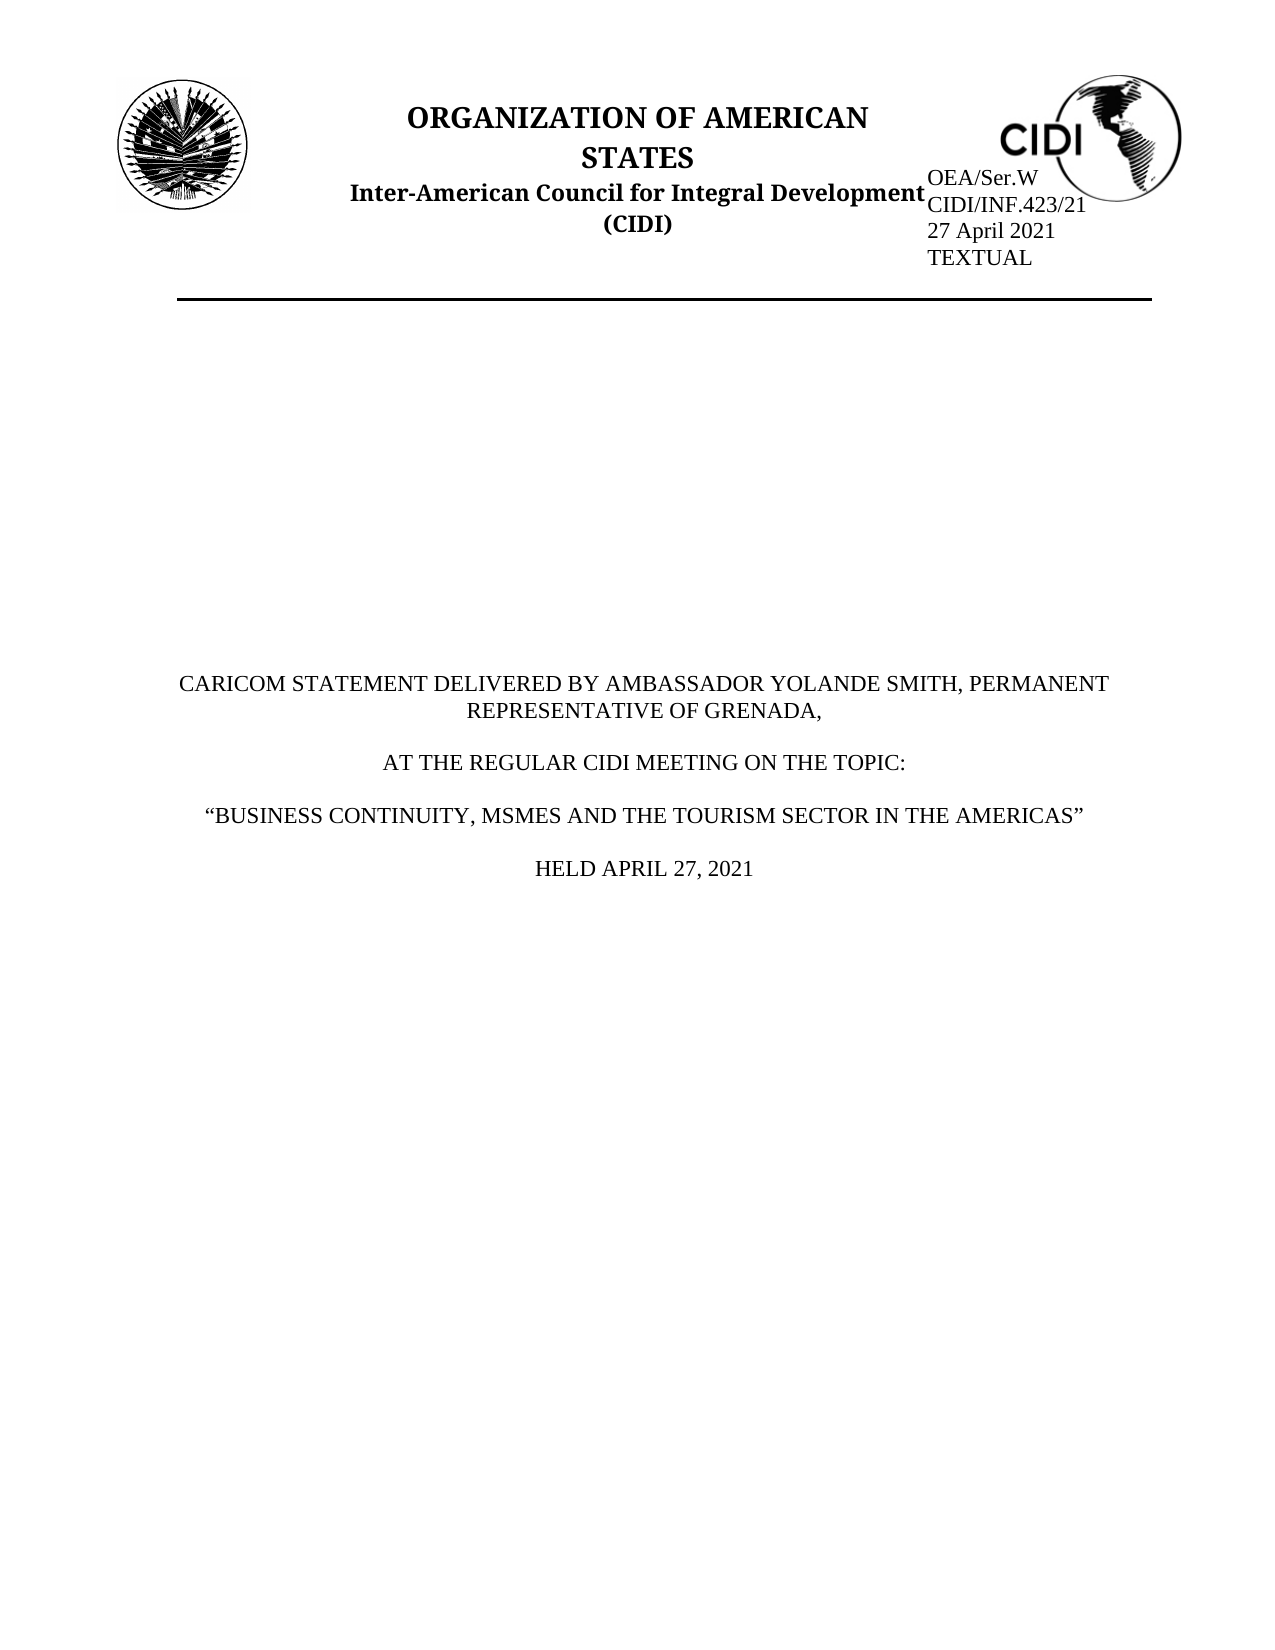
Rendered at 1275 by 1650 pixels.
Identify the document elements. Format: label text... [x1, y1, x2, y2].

text 27 April 2021 [177, 217, 1224, 243]
text HELD APRIL 27, 2021 [177, 855, 1111, 881]
text AT THE REGULAR CIDI MEETING ON THE TOPIC: [177, 749, 1111, 776]
text OEA/Ser.W [177, 164, 1224, 191]
text TEXTUAL [177, 243, 1152, 270]
text CIDI/INF.423/21 [177, 191, 1224, 217]
text “BUSINESS CONTINUITY, MSMES AND THE TOURISM SECTOR IN THE AMERICAS” [177, 802, 1111, 828]
text CARICOM STATEMENT DELIVERED BY AMBASSADOR YOLANDE SMITH, PERMANENT REPRESENTATIVE OF GRENADA, [177, 670, 1111, 723]
picture [115, 77, 251, 213]
picture [1000, 75, 1182, 164]
